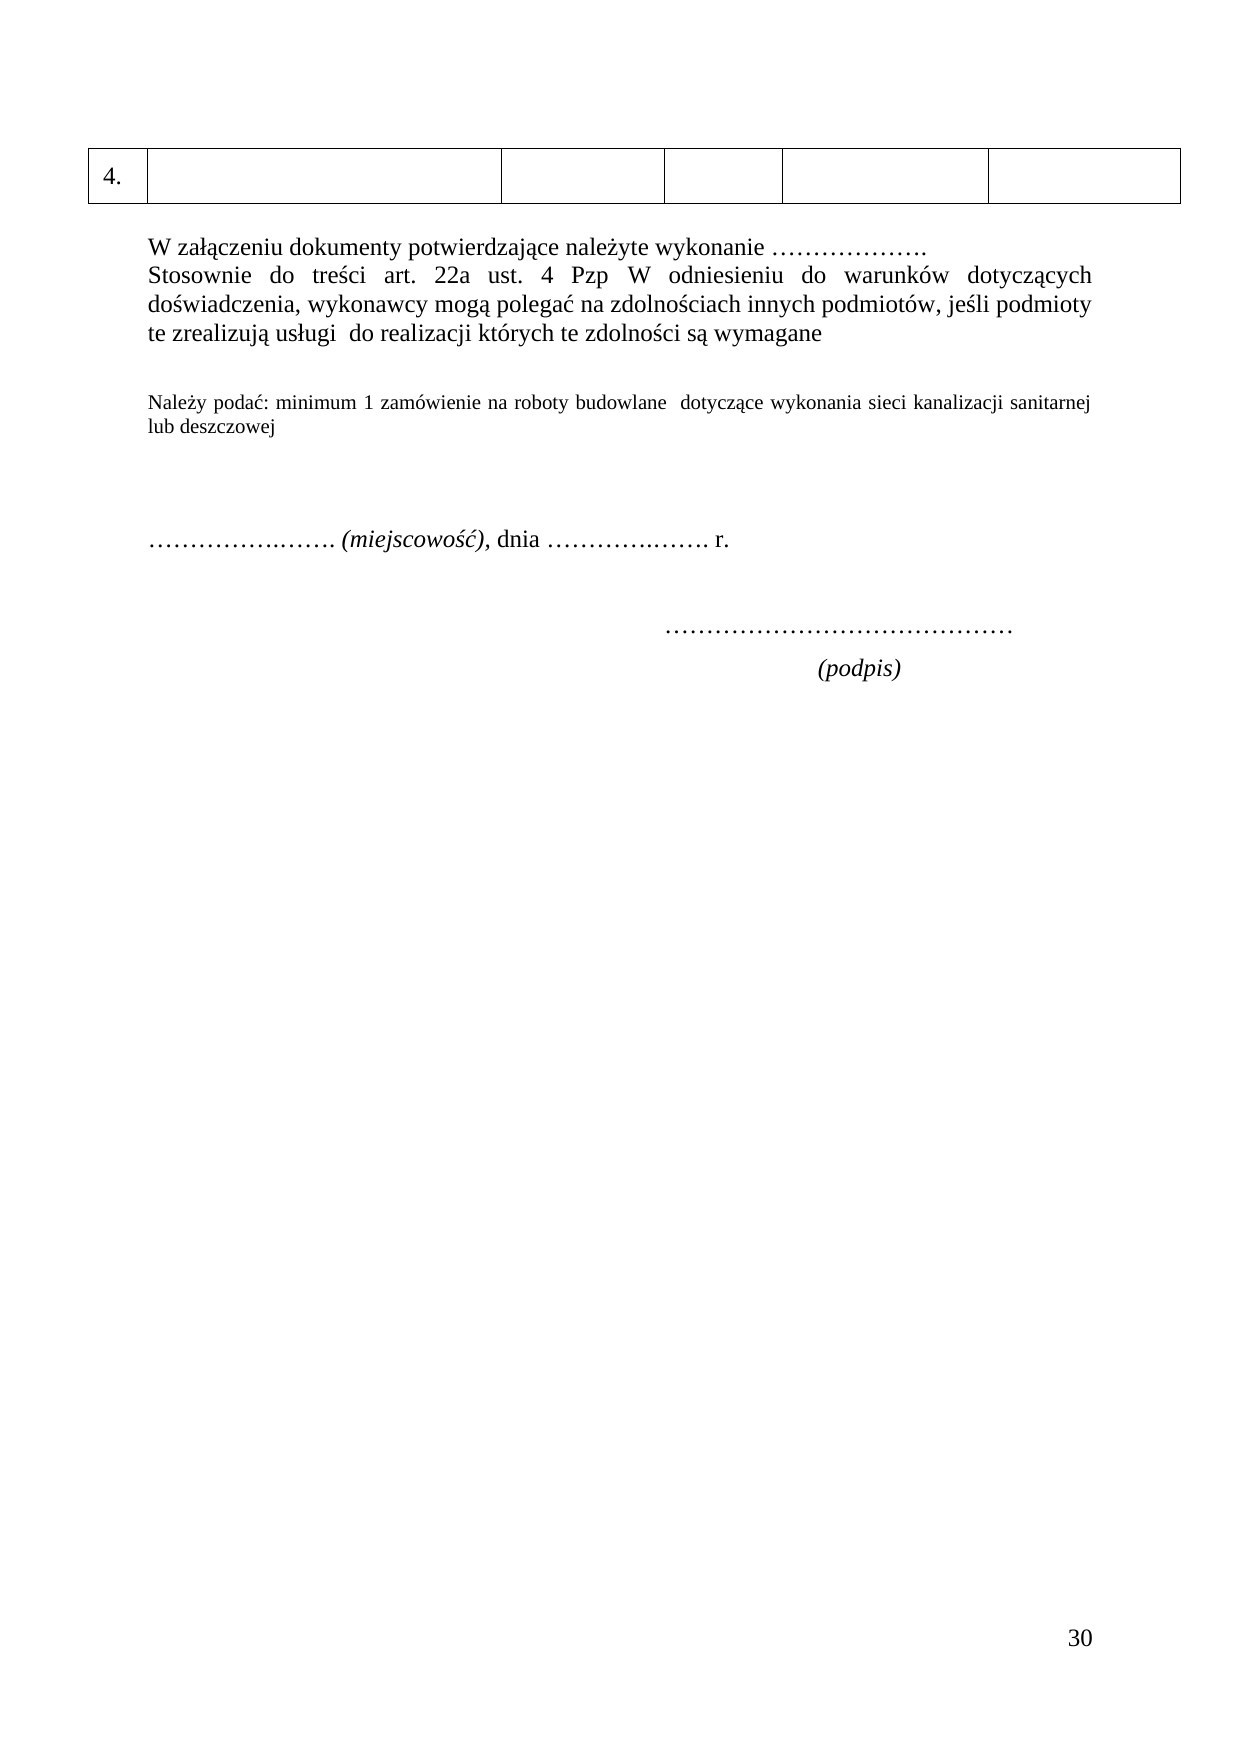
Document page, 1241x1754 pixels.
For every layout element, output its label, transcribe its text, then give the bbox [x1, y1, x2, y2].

text Stosownie do treści art. 22a ust. 4 Pzp W odniesieniu do warunków dotyczących doświadczenia, wykonawcy mogą polegać na zdolnościach innych podmiotów, jeśli podmioty te zrealizują usługi do realizacji których te zdolności są wymagane [148, 260, 1093, 347]
text …………………………………… [148, 567, 1093, 639]
table_cell [989, 149, 1180, 202]
text Należy podać: minimum 1 zamówienie na roboty budowlane dotyczące wykonania sieci kanalizacji sanitarnej lub deszczowej [148, 390, 1093, 438]
table_cell [502, 149, 664, 202]
text …………….……. (miejscowość), dnia ………….……. r. [148, 524, 1093, 553]
table_cell [148, 149, 501, 202]
table_cell [783, 149, 988, 202]
table_cell [665, 149, 782, 202]
text W załączeniu dokumenty potwierdzające należyte wykonanie ………………. [148, 232, 1093, 260]
table_cell [89, 149, 147, 202]
text (podpis) [738, 653, 1093, 682]
